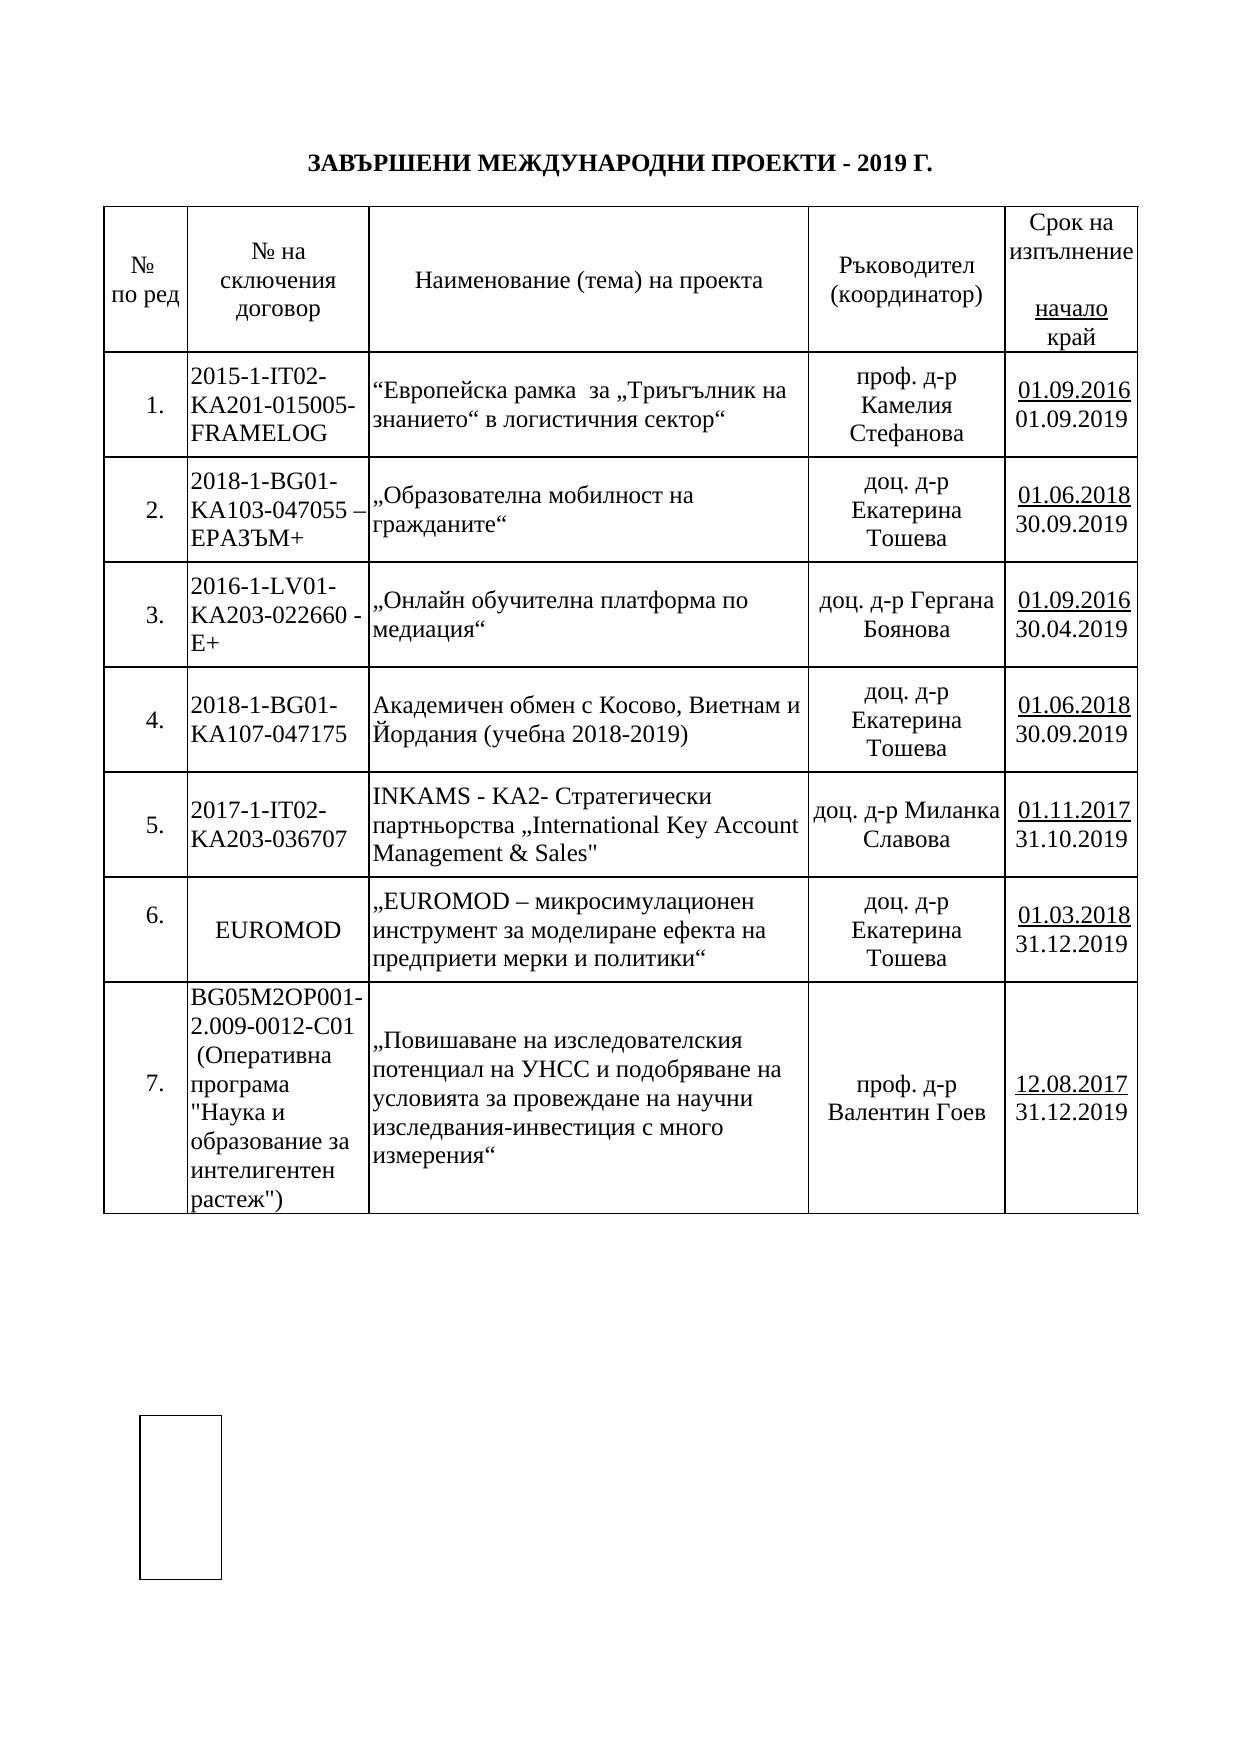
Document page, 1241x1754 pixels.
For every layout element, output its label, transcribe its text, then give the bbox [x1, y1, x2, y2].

table_cell „Образователна мобилност на гражданите“ [370, 458, 808, 561]
table_cell 01.03.2018 31.12.2019 [1006, 878, 1137, 981]
table_cell 01.09.2016 30.04.2019 [1006, 563, 1137, 666]
table_cell [105, 878, 187, 981]
table_cell доц. д-р Екатерина Тошева [809, 458, 1004, 561]
table_cell „Онлайн обучителна платформа по медиация“ [370, 563, 808, 666]
table_cell BG05M2OP001-2.009-0012-С01 (Оперативна програма "Наука и образование за интелигентен растеж") [188, 983, 368, 1212]
table_cell 01.11.2017 31.10.2019 [1006, 773, 1137, 876]
table_cell доц. д-р Гергана Боянова [809, 563, 1004, 666]
table_cell 2018-1-BG01-KA103-047055 –ЕРАЗЪМ+ [188, 458, 368, 561]
table_cell „EUROMOD – микросимулационен инструмент за моделиране ефекта на предприети мерки и политики“ [370, 878, 808, 981]
table_header [141, 1416, 221, 1579]
table_cell „Повишаване на изследователския потенциал на УНСС и подобряване на условията за провеждане на научни изследвания-инвестиция с много измерения“ [370, 983, 808, 1212]
table_header Ръководител (координатор) [809, 207, 1004, 351]
table_cell доц. д-р Миланка Славова [809, 773, 1004, 876]
table_cell 2017-1-IT02-KA203-036707 [188, 773, 368, 876]
table_cell 2015-1-IT02-KA201-015005-FRAMELOG [188, 353, 368, 456]
table_cell 2016-1-LV01-KA203-022660 - Е+ [188, 563, 368, 666]
table_cell проф. д-р Валентин Гоев [809, 983, 1004, 1212]
table_cell [105, 353, 187, 456]
table_cell 01.06.2018 30.09.2019 [1006, 458, 1137, 561]
table_cell [105, 458, 187, 561]
table_cell [105, 773, 187, 876]
table_cell доц. д-р Екатерина Тошева [809, 878, 1004, 981]
table_cell 2018-1-BG01-KA107-047175 [188, 668, 368, 771]
table_cell “Европейска рамка за „Триъгълник на знанието“ в логистичния сектор“ [370, 353, 808, 456]
table_header Срок на изпълнение начало край [1006, 207, 1137, 351]
table_header Наименование (тема) на проекта [370, 207, 808, 351]
table_cell 12.08.2017 31.12.2019 [1006, 983, 1137, 1212]
table_cell 01.06.2018 30.09.2019 [1006, 668, 1137, 771]
table_cell EUROMOD [188, 878, 368, 981]
table_cell [105, 668, 187, 771]
table_cell INKAMS - KA2- Стратегически партньорства „International Key Account Management & Sales" [370, 773, 808, 876]
table_header № на сключения договор [188, 207, 368, 351]
table_cell [105, 563, 187, 666]
table_cell проф. д-р Камелия Стефанова [809, 353, 1004, 456]
table_header № по ред [105, 207, 187, 351]
table_cell доц. д-р Екатерина Тошева [809, 668, 1004, 771]
table_cell [105, 983, 187, 1212]
table_cell Академичен обмен с Косово, Виетнам и Йордания (учебна 2018-2019) [370, 668, 808, 771]
table_cell 01.09.2016 01.09.2019 [1006, 353, 1137, 456]
text ЗАВЪРШЕНИ МЕЖДУНАРОДНИ ПРОЕКТИ - 2019 Г. [148, 148, 1092, 176]
